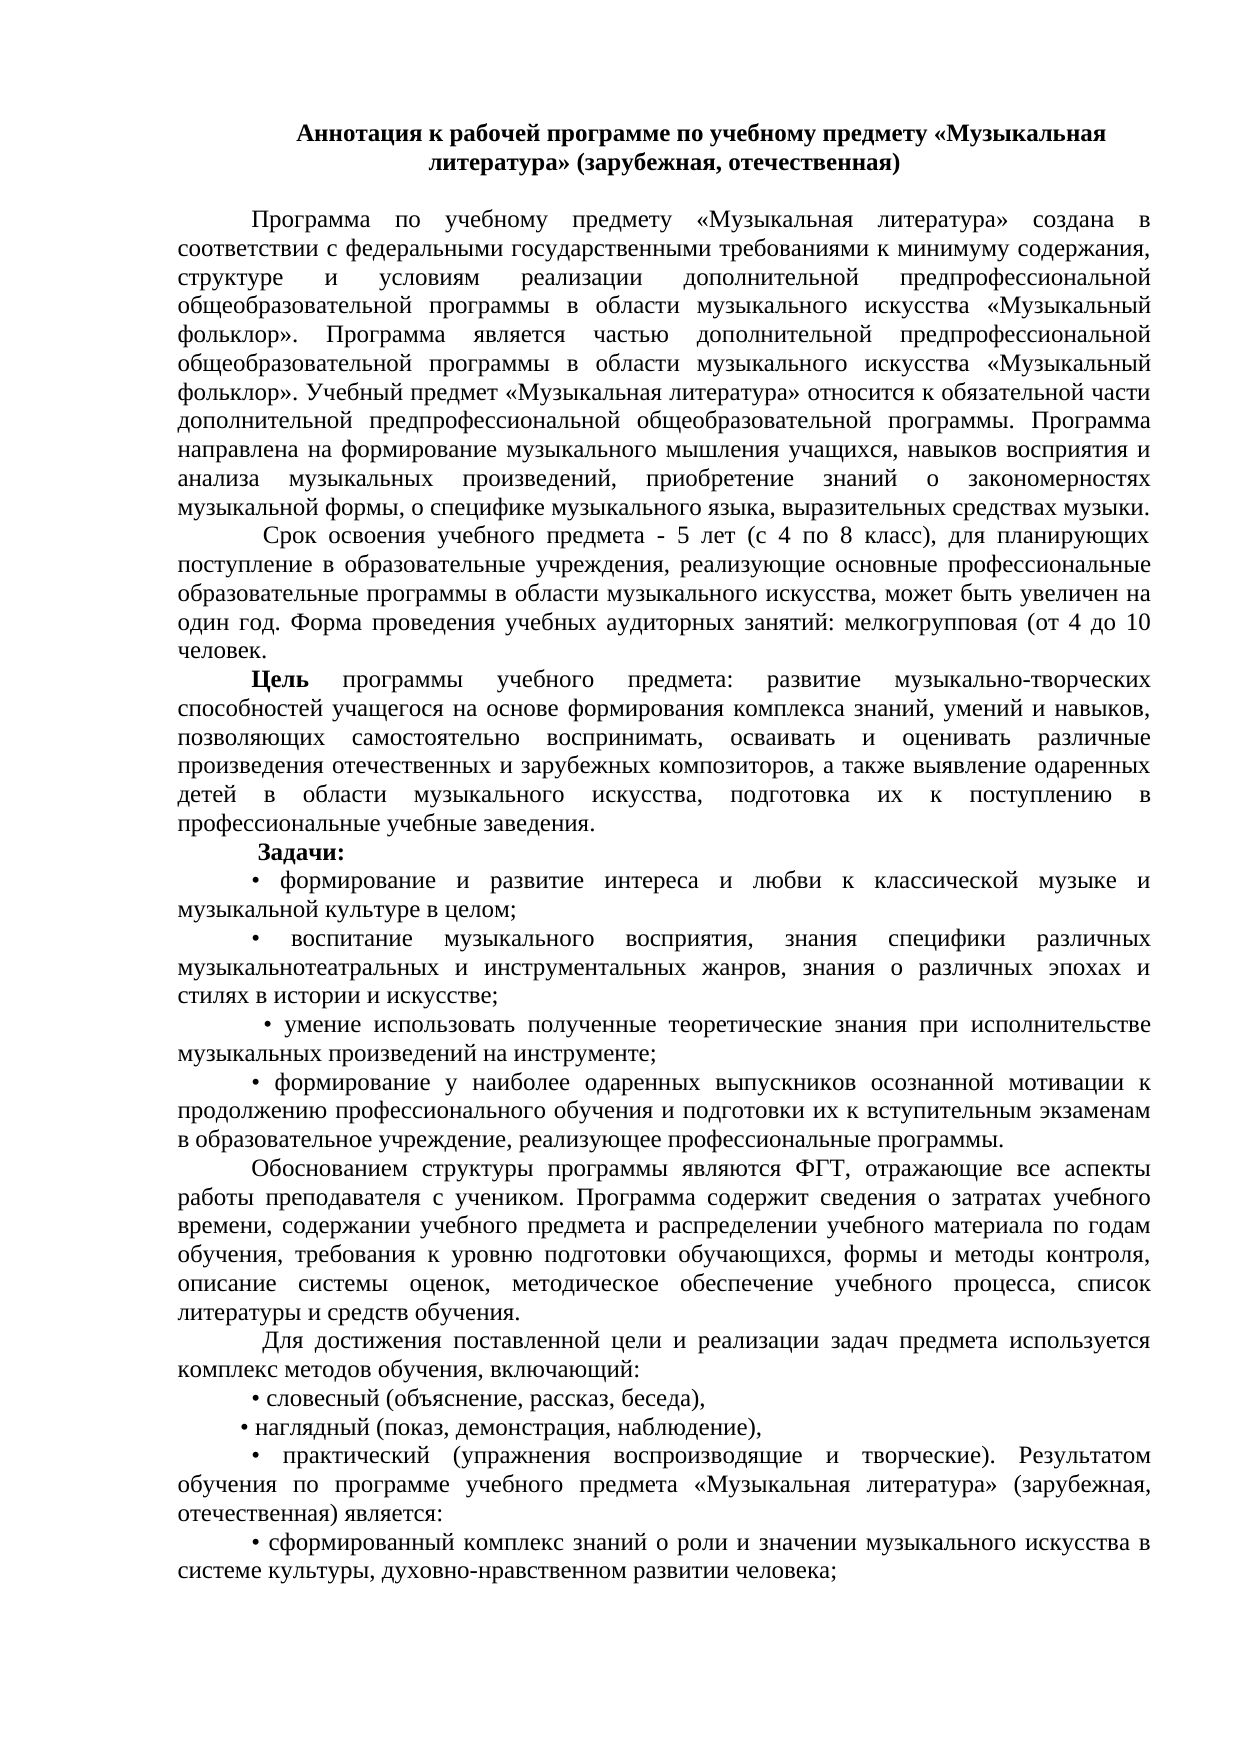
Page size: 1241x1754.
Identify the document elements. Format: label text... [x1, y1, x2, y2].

text Обоснованием структуры программы являются ФГТ, отражающие все аспекты работы преподавателя с учеником. Программа содержит сведения о затратах учебного времени, содержании учебного предмета и распределении учебного материала по годам обучения, требования к уровню подготовки обучающихся, формы и методы контроля, описание системы оценок, методическое обеспечение учебного процесса, список литературы и средств обучения. [177, 1153, 1152, 1326]
text • формирование у наиболее одаренных выпускников осознанной мотивации к продолжению профессионального обучения и подготовки их к вступительным экзаменам в образовательное учреждение, реализующее профессиональные программы. [177, 1067, 1152, 1153]
text • наглядный (показ, демонстрация, наблюдение), [177, 1412, 1152, 1441]
text Срок освоения учебного предмета - 5 лет (с 4 по 8 класс), для планирующих поступление в образовательные учреждения, реализующие основные профессиональные образовательные программы в области музыкального искусства, может быть увеличен на один год. Форма проведения учебных аудиторных занятий: мелкогрупповая (от 4 до 10 человек. [177, 521, 1152, 664]
text • воспитание музыкального восприятия, знания специфики различных музыкальнотеатральных и инструментальных жанров, знания о различных эпохах и стилях в истории и искусстве; [177, 923, 1152, 1009]
text • умение использовать полученные теоретические знания при исполнительстве музыкальных произведений на инструменте; [177, 1009, 1152, 1067]
text • практический (упражнения воспроизводящие и творческие). Результатом обучения по программе учебного предмета «Музыкальная литература» (зарубежная, отечественная) является: [177, 1441, 1152, 1527]
text Задачи: [177, 837, 1152, 866]
text Для достижения поставленной цели и реализации задач предмета используется комплекс методов обучения, включающий: [177, 1326, 1152, 1383]
text • словесный (объяснение, рассказ, беседа), [177, 1383, 1152, 1412]
text Аннотация к рабочей программе по учебному предмету «Музыкальная литература» (зарубежная, отечественная) [177, 118, 1152, 176]
text • сформированный комплекс знаний о роли и значении музыкального искусства в системе культуры, духовно-нравственном развитии человека; [177, 1527, 1152, 1584]
text Цель программы учебного предмета: развитие музыкально-творческих способностей учащегося на основе формирования комплекса знаний, умений и навыков, позволяющих самостоятельно воспринимать, осваивать и оценивать различные произведения отечественных и зарубежных композиторов, а также выявление одаренных детей в области музыкального искусства, подготовка их к поступлению в профессиональные учебные заведения. [177, 664, 1152, 837]
text • формирование и развитие интереса и любви к классической музыке и музыкальной культуре в целом; [177, 866, 1152, 923]
text Программа по учебному предмету «Музыкальная литература» создана в соответствии с федеральными государственными требованиями к минимуму содержания, структуре и условиям реализации дополнительной предпрофессиональной общеобразовательной программы в области музыкального искусства «Музыкальный фольклор». Программа является частью дополнительной предпрофессиональной общеобразовательной программы в области музыкального искусства «Музыкальный фольклор». Учебный предмет «Музыкальная литература» относится к обязательной части дополнительной предпрофессиональной общеобразовательной программы. Программа направлена на формирование музыкального мышления учащихся, навыков восприятия и анализа музыкальных произведений, приобретение знаний о закономерностях музыкальной формы, о специфике музыкального языка, выразительных средствах музыки. [177, 204, 1152, 521]
